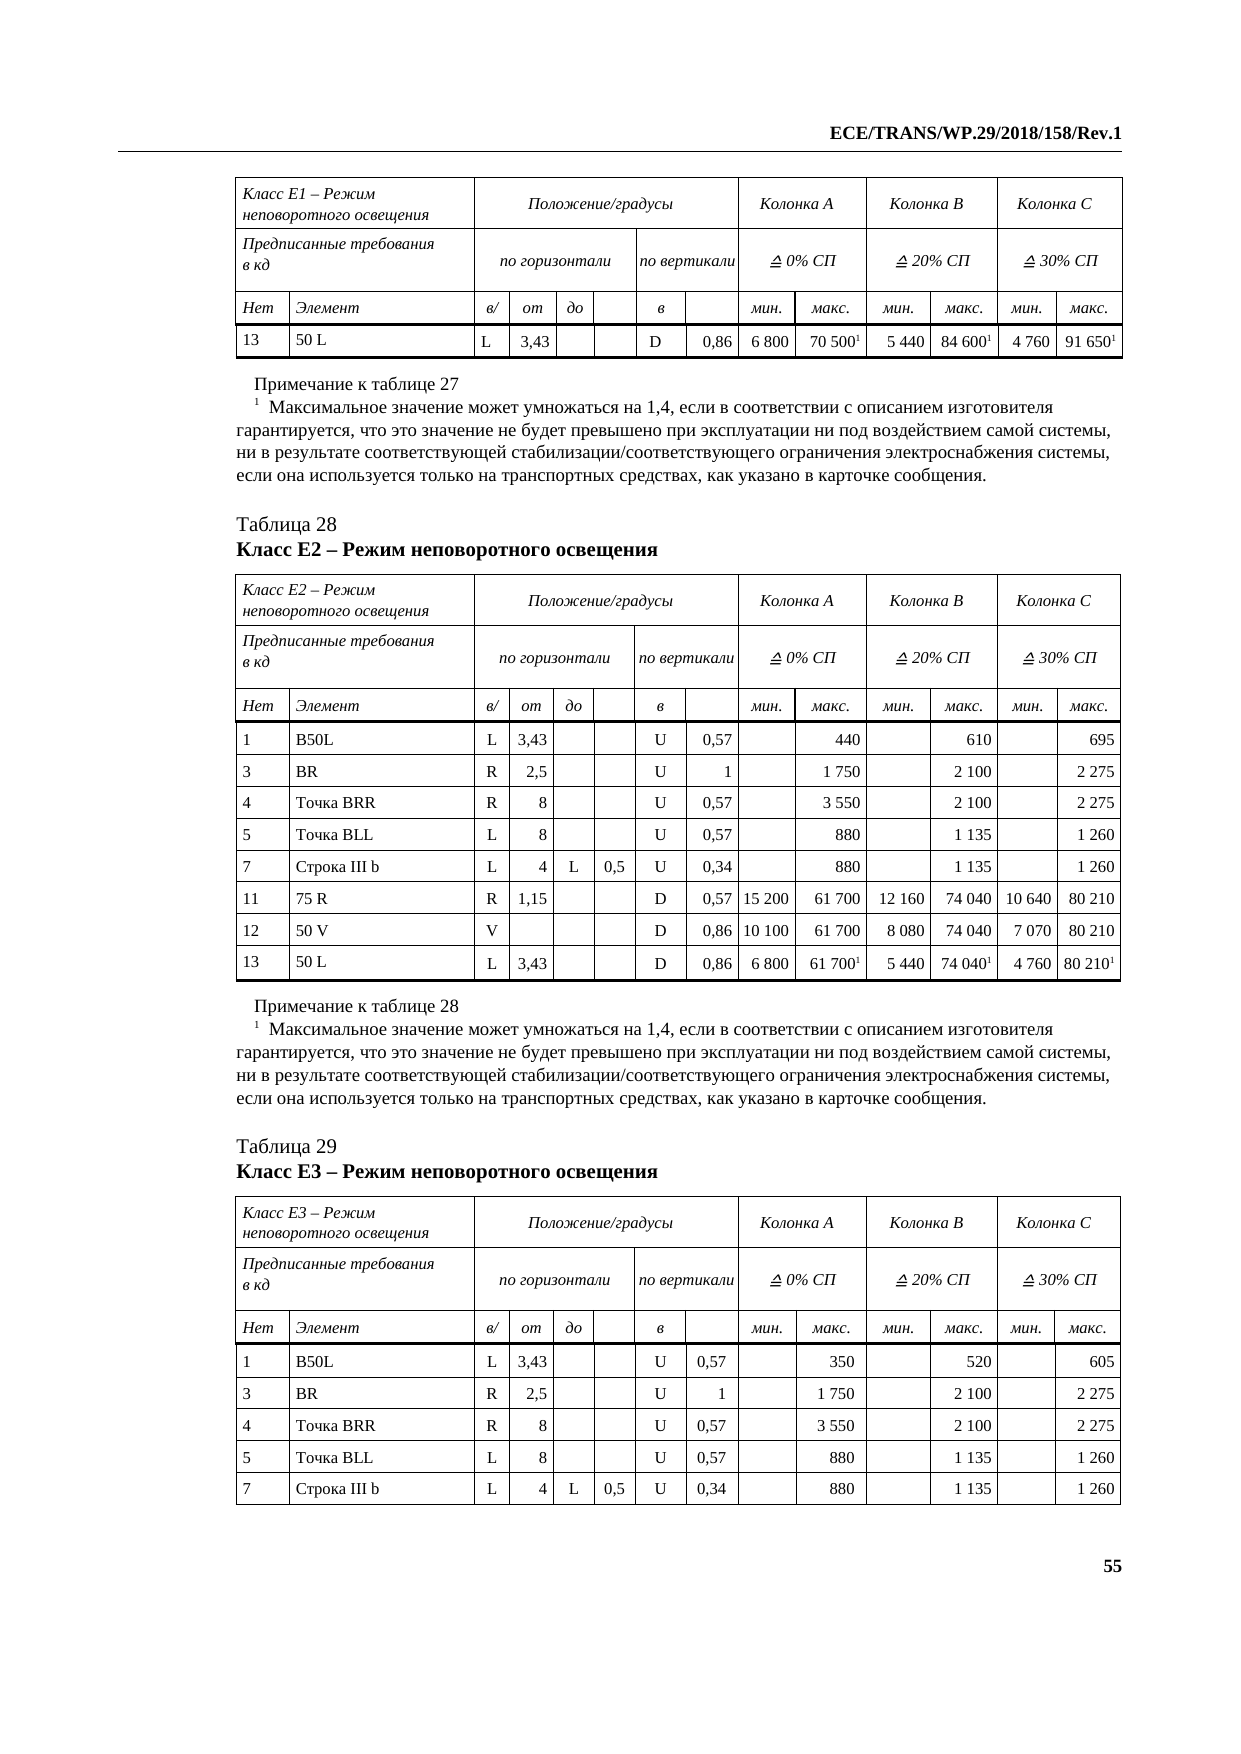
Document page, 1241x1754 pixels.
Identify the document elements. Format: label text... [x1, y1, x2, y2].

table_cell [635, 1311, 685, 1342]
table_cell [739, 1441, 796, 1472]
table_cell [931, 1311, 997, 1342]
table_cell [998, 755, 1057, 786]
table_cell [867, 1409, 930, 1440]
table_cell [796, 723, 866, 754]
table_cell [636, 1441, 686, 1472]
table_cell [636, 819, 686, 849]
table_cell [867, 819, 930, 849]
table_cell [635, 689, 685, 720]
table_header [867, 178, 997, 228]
text Примечание к таблице 27 [236, 372, 1122, 395]
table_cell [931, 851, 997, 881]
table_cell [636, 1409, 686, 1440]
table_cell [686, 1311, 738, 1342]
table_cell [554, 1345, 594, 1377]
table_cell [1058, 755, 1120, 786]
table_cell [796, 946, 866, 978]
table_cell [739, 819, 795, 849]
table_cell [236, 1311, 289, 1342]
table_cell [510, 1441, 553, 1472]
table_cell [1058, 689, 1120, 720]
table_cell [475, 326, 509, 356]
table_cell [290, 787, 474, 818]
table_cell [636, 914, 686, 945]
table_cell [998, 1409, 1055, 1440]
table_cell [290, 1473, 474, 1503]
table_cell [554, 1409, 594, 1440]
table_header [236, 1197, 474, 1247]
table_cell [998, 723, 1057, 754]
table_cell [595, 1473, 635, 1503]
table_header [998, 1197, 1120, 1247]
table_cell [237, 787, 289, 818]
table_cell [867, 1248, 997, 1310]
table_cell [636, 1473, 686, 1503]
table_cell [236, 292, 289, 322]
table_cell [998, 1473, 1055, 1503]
text 1 Максимальное значение может умножаться на 1,4, если в соответствии с описанием изготовителя гарантируется, что это значение не будет превышено при эксплуатации ни под воздействием самой системы, ни в результате соответствующей стабилизации/соответствующего ограничения электроснабжения системы, если она используется только на транспортных средствах, как указано в карточке сообщения. [236, 1017, 1122, 1109]
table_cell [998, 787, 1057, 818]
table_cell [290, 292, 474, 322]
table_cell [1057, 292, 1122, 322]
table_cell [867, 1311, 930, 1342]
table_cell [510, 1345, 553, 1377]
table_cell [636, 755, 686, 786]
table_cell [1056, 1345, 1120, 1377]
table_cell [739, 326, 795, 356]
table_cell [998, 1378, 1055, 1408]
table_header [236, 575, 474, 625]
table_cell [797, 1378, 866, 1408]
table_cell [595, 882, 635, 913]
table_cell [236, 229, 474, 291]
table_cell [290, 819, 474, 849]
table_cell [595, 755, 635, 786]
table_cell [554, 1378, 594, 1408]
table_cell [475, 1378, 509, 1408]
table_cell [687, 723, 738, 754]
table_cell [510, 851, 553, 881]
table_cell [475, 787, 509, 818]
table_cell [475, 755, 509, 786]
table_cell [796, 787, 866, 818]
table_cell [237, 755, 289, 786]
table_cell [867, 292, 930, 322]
text Таблица 28 Класс E2 – Режим неповоротного освещения [118, 511, 1004, 561]
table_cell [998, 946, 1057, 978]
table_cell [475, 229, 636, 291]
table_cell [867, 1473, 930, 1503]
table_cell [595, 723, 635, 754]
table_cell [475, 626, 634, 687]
text Таблица 29 Класс E3 – Режим неповоротного освещения [118, 1134, 1004, 1184]
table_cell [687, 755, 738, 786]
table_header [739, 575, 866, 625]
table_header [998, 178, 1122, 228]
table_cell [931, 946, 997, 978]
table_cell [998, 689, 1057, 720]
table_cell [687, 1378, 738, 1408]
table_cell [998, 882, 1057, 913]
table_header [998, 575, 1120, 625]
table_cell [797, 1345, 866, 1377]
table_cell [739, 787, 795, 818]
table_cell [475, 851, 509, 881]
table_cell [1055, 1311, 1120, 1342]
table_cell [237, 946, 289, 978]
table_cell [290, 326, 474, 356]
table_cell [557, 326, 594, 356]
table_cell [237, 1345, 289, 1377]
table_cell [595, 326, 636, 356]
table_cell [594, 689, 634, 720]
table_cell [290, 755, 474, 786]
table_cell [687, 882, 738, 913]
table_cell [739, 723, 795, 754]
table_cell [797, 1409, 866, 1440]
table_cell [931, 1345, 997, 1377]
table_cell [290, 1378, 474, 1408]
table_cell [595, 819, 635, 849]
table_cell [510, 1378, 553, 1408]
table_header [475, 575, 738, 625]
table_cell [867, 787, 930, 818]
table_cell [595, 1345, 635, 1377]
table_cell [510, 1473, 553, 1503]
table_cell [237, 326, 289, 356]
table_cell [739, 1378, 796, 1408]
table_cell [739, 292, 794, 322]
text Примечание к таблице 28 [236, 994, 1122, 1017]
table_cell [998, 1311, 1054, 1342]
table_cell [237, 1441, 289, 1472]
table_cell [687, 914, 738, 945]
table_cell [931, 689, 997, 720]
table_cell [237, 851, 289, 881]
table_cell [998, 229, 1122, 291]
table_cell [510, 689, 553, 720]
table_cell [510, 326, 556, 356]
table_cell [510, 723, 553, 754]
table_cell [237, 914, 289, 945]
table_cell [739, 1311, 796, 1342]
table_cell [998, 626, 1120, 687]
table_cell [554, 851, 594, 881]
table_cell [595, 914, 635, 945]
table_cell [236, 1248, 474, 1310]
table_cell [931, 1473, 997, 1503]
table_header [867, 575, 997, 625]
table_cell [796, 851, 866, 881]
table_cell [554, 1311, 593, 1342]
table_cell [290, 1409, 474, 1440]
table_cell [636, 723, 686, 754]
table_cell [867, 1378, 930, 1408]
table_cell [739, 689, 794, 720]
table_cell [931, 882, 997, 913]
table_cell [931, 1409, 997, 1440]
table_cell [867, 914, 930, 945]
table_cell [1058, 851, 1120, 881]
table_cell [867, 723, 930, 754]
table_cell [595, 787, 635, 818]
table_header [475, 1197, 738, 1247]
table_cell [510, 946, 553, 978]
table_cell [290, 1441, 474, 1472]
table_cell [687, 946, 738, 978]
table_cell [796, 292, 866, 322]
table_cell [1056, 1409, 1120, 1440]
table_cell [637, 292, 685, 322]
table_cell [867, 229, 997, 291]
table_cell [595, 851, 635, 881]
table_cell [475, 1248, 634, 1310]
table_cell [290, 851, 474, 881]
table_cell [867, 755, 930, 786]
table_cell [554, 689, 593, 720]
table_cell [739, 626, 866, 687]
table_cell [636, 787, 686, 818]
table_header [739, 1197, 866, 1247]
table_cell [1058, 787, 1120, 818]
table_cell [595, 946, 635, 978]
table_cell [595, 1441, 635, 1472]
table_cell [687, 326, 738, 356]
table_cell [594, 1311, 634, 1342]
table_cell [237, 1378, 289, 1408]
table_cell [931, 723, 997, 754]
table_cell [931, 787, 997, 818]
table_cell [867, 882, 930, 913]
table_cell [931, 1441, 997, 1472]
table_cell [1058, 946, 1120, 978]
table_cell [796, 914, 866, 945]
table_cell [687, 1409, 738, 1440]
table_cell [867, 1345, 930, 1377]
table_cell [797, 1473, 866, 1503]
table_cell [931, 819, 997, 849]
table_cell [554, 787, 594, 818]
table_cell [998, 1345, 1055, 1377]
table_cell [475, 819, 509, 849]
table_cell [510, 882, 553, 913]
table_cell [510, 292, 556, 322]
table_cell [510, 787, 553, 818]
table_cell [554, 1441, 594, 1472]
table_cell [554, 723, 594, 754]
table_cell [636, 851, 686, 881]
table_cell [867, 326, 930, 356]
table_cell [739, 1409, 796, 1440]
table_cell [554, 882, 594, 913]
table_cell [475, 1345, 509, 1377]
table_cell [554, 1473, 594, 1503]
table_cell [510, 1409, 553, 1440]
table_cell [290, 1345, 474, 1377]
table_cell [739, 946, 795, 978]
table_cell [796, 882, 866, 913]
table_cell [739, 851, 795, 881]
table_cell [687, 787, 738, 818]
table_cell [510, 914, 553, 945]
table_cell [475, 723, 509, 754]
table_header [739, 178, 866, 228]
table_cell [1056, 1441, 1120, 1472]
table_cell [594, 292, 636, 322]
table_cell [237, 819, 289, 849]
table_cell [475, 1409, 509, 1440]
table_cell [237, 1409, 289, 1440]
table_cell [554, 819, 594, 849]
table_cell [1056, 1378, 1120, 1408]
text 1 Максимальное значение может умножаться на 1,4, если в соответствии с описанием изготовителя гарантируется, что это значение не будет превышено при эксплуатации ни под воздействием самой системы, ни в результате соответствующей стабилизации/соответствующего ограничения электроснабжения системы, если она используется только на транспортных средствах, как указано в карточке сообщения. [236, 395, 1122, 486]
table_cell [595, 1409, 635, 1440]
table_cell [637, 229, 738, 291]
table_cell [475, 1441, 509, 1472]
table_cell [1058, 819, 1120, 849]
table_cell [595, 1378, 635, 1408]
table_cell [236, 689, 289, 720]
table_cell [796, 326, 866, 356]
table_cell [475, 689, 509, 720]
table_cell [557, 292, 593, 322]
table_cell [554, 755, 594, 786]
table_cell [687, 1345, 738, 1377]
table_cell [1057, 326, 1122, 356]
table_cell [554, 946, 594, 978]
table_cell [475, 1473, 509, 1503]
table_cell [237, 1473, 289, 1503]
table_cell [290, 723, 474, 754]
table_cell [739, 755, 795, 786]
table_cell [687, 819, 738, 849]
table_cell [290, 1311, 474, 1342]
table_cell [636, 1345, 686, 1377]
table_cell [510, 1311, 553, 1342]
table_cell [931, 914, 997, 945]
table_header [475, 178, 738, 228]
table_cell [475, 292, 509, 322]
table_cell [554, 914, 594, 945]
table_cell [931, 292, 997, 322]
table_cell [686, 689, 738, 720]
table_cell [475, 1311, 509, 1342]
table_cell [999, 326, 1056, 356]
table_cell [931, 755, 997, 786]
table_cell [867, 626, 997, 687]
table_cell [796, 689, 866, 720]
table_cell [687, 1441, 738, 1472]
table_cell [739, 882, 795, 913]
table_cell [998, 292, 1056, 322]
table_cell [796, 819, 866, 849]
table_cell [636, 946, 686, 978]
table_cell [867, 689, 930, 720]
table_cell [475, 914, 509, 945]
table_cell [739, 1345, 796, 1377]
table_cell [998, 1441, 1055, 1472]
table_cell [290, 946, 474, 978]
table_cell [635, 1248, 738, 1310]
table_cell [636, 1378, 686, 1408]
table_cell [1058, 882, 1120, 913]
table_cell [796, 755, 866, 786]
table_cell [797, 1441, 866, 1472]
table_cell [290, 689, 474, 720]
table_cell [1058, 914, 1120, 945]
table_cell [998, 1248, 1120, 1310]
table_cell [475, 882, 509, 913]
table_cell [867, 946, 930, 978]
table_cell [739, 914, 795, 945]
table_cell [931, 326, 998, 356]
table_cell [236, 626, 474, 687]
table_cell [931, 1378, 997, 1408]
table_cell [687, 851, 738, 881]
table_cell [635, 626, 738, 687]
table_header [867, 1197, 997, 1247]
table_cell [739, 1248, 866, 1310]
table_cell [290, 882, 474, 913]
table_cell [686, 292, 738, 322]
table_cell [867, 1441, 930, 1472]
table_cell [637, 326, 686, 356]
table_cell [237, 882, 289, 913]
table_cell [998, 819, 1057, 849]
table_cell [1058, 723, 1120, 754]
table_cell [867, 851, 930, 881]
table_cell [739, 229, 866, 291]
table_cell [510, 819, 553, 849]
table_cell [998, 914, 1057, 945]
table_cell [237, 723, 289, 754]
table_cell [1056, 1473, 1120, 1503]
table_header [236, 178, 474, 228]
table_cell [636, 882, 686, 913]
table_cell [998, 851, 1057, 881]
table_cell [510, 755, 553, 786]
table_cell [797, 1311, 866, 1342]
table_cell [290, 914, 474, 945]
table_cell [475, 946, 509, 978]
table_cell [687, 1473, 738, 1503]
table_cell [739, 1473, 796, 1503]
